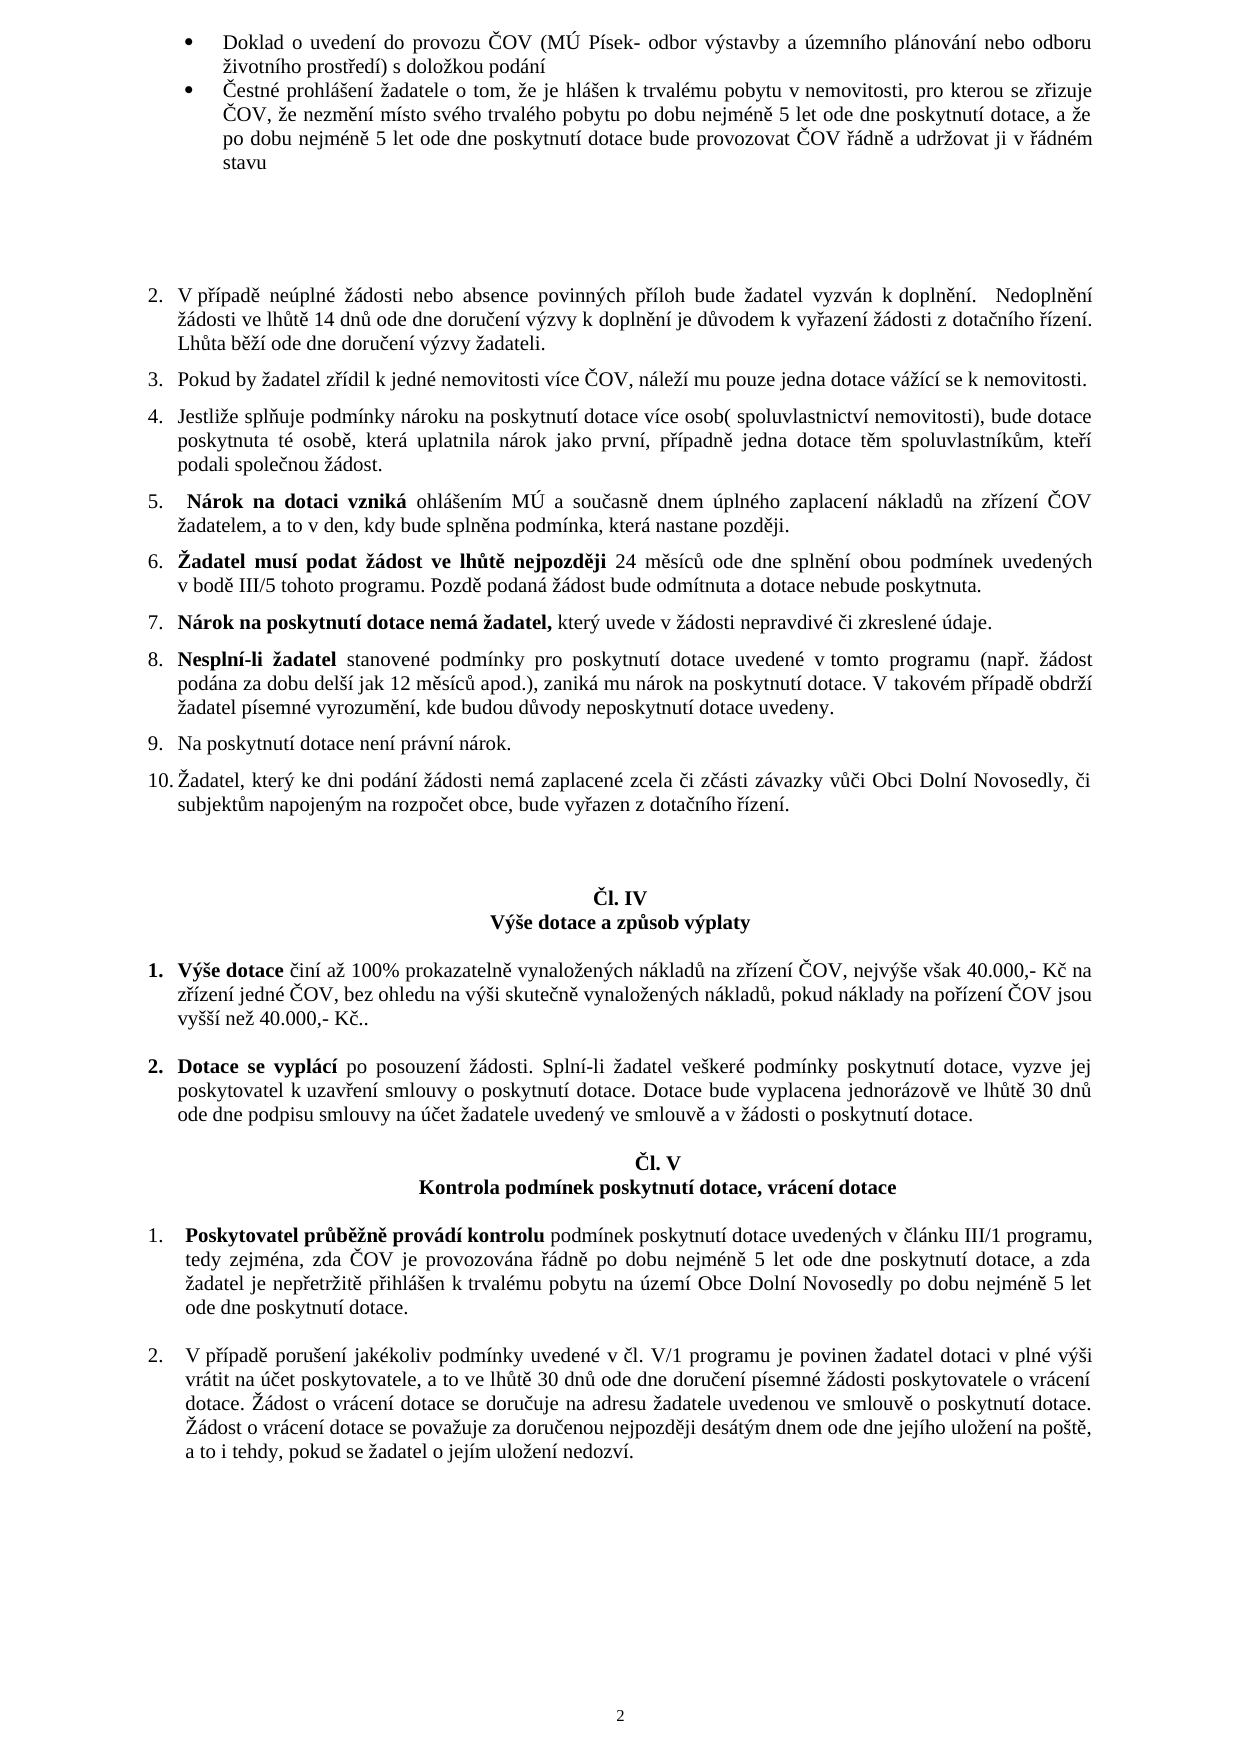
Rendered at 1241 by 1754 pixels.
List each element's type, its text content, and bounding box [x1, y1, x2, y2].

list Pokud by žadatel zřídil k jedné nemovitosti více ČOV, náleží mu pouze jedna dotace vážící se k nemovitosti. [148, 367, 1093, 391]
list Doklad o uvedení do provozu ČOV (MÚ Písek- odbor výstavby a územního plánování nebo odboru životního prostředí) s doložkou podání [185, 29, 1093, 78]
list Na poskytnutí dotace není právní nárok. [148, 731, 1093, 755]
list Dotace se vyplácí po posouzení žádosti. Splní-li žadatel veškeré podmínky poskytnutí dotace, vyzve jej poskytovatel k uzavření smlouvy o poskytnutí dotace. Dotace bude vyplacena jednorázově ve lhůtě 30 dnů ode dne podpisu smlouvy na účet žadatele uvedený ve smlouvě a v žádosti o poskytnutí dotace. [148, 1054, 1093, 1126]
list Nárok na poskytnutí dotace nemá žadatel, který uvede v žádosti nepravdivé či zkreslené údaje. [148, 610, 1093, 634]
list Čestné prohlášení žadatele o tom, že je hlášen k trvalému pobytu v nemovitosti, pro kterou se zřizuje ČOV, že nezmění místo svého trvalého pobytu po dobu nejméně 5 let ode dne poskytnutí dotace, a že po dobu nejméně 5 let ode dne poskytnutí dotace bude provozovat ČOV řádně a udržovat ji v řádném stavu [185, 78, 1093, 174]
list V případě neúplné žádosti nebo absence povinných příloh bude žadatel vyzván k doplnění. Nedoplnění žádosti ve lhůtě 14 dnů ode dne doručení výzvy k doplnění je důvodem k vyřazení žádosti z dotačního řízení. Lhůta běží ode dne doručení výzvy žadateli. [148, 283, 1093, 355]
text Čl. IV Výše dotace a způsob výplaty [148, 886, 1093, 934]
list Kontrola podmínek poskytnutí dotace, vrácení dotace [223, 1174, 1093, 1199]
list Jestliže splňuje podmínky nároku na poskytnutí dotace více osob( spoluvlastnictví nemovitosti), bude dotace poskytnuta té osobě, která uplatnila nárok jako první, případně jedna dotace těm spoluvlastníkům, kteří podali společnou žádost. [148, 404, 1093, 476]
list Výše dotace činí až 100% prokazatelně vynaložených nákladů na zřízení ČOV, nejvýše však 40.000,- Kč na zřízení jedné ČOV, bez ohledu na výši skutečně vynaložených nákladů, pokud náklady na pořízení ČOV jsou vyšší než 40.000,- Kč.. [148, 958, 1093, 1030]
list Nesplní-li žadatel stanovené podmínky pro poskytnutí dotace uvedené v tomto programu (např. žádost podána za dobu delší jak 12 měsíců apod.), zaniká mu nárok na poskytnutí dotace. V takovém případě obdrží žadatel písemné vyrozumění, kde budou důvody neposkytnutí dotace uvedeny. [148, 646, 1093, 719]
list Žadatel, který ke dni podání žádosti nemá zaplacené zcela či zčásti závazky vůči Obci Dolní Novosedly, či subjektům napojeným na rozpočet obce, bude vyřazen z dotačního řízení. [148, 768, 1093, 816]
list Nárok na dotaci vzniká ohlášením MÚ a současně dnem úplného zaplacení nákladů na zřízení ČOV žadatelem, a to v den, kdy bude splněna podmínka, která nastane později. [148, 489, 1093, 537]
list Žadatel musí podat žádost ve lhůtě nejpozději 24 měsíců ode dne splnění obou podmínek uvedených v bodě III/5 tohoto programu. Pozdě podaná žádost bude odmítnuta a dotace nebude poskytnuta. [148, 549, 1093, 597]
list Poskytovatel průběžně provádí kontrolu podmínek poskytnutí dotace uvedených v článku III/1 programu, tedy zejména, zda ČOV je provozována řádně po dobu nejméně 5 let ode dne poskytnutí dotace, a zda žadatel je nepřetržitě přihlášen k trvalému pobytu na území Obce Dolní Novosedly po dobu nejméně 5 let ode dne poskytnutí dotace. [148, 1223, 1093, 1319]
list Čl. V [223, 1151, 1093, 1174]
list V případě porušení jakékoliv podmínky uvedené v čl. V/1 programu je povinen žadatel dotaci v plné výši vrátit na účet poskytovatele, a to ve lhůtě 30 dnů ode dne doručení písemné žádosti poskytovatele o vrácení dotace. Žádost o vrácení dotace se doručuje na adresu žadatele uvedenou ve smlouvě o poskytnutí dotace. Žádost o vrácení dotace se považuje za doručenou nejpozději desátým dnem ode dne jejího uložení na poště, a to i tehdy, pokud se žadatel o jejím uložení nedozví. [148, 1343, 1093, 1463]
